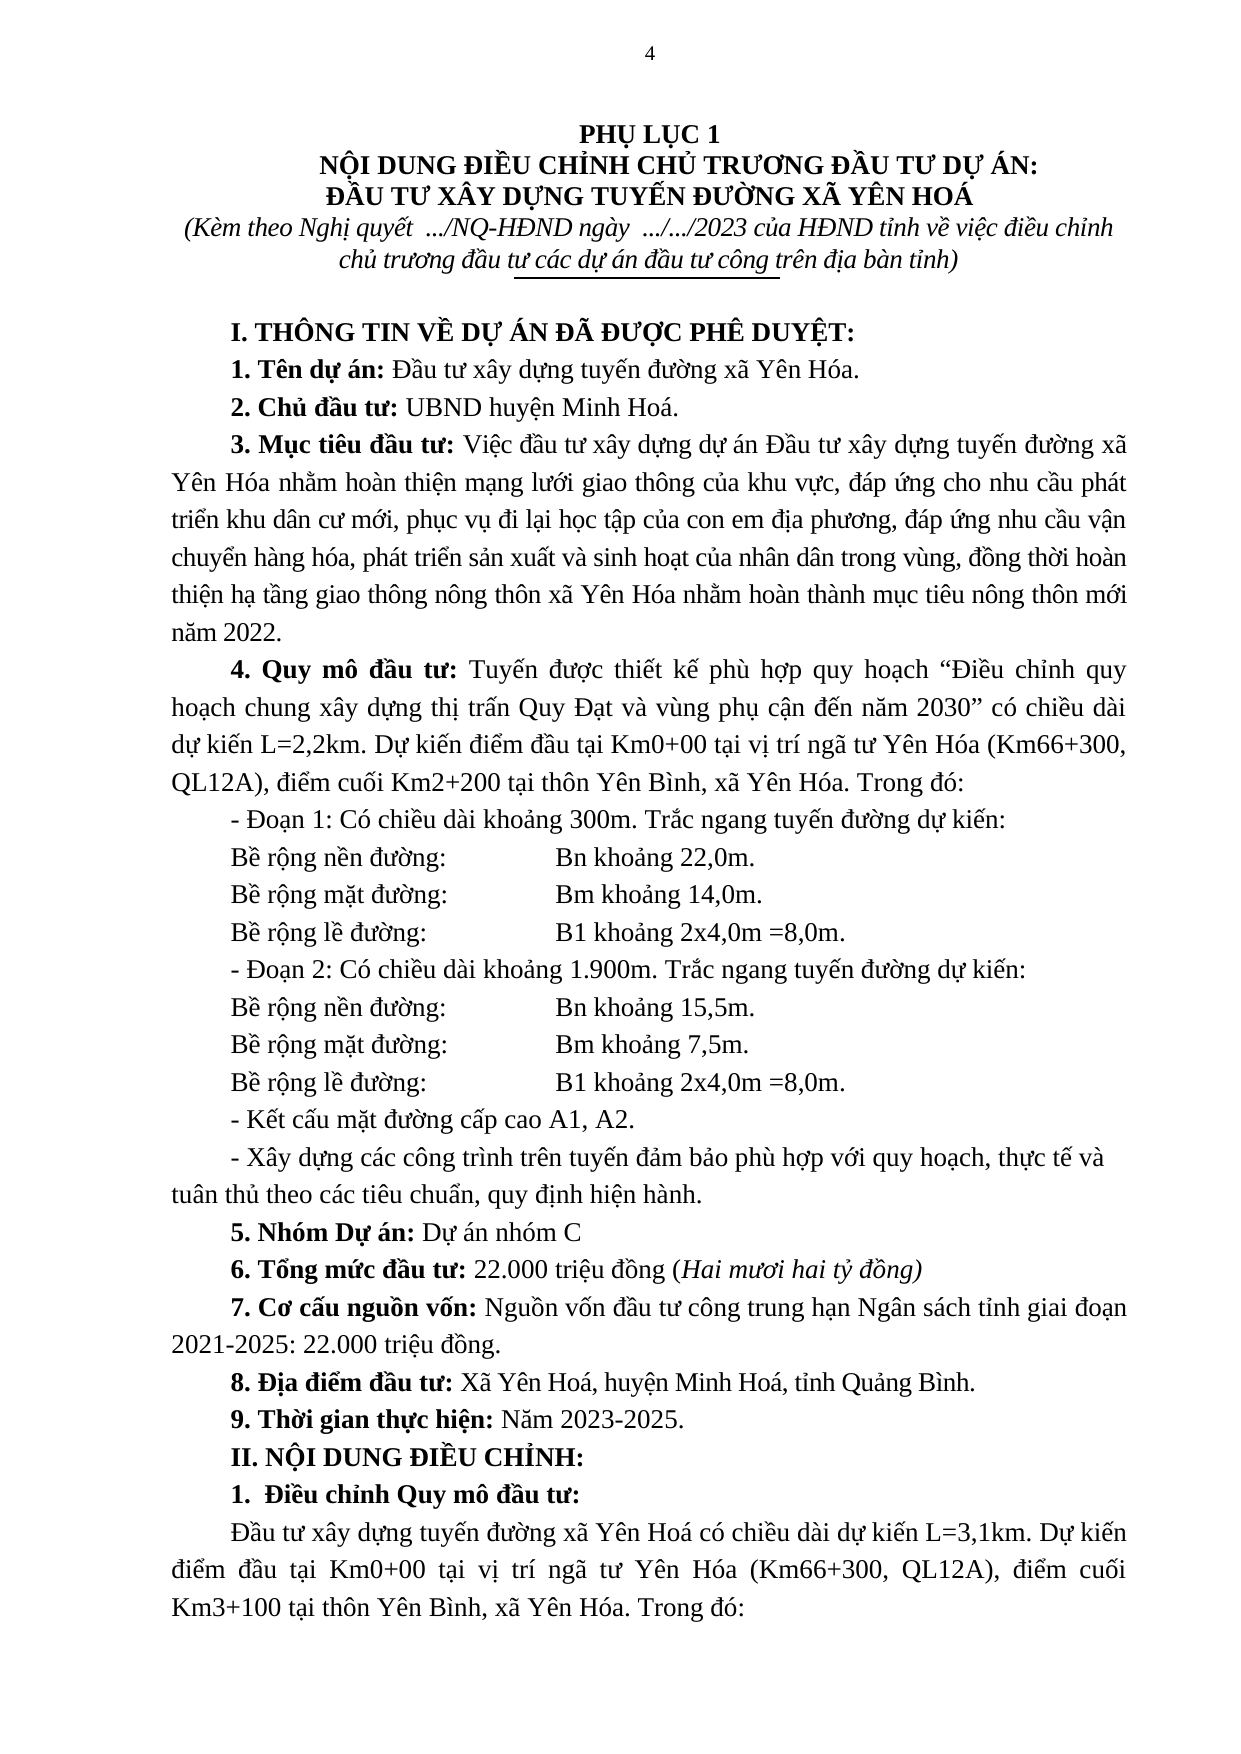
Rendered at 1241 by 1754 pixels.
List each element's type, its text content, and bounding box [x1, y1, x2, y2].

text Bề rộng mặt đường: Bm khoảng 7,5m. [171, 1024, 1128, 1061]
text 4. Quy mô đầu tư: Tuyến được thiết kế phù hợp quy hoạch “Điều chỉnh quy hoạch chung xây dựng thị trấn Quy Đạt và vùng phụ cận đến năm 2030” có chiều dài dự kiến L=2,2km. Dự kiến điểm đầu tại Km0+00 tại vị trí ngã tư Yên Hóa (Km66+300, QL12A), điểm cuối Km2+200 tại thôn Yên Bình, xã Yên Hóa. Trong đó: [171, 649, 1128, 799]
text 6. Tổng mức đầu tư: 22.000 triệu đồng (Hai mươi hai tỷ đồng) [171, 1249, 1128, 1286]
text - Xây dựng các công trình trên tuyến đảm bảo phù hợp với quy hoạch, thực tế và tuân thủ theo các tiêu chuẩn, quy định hiện hành. [171, 1136, 1128, 1211]
text ĐẦU TƯ XÂY DỰNG TUYẾN ĐƯỜNG XÃ YÊN HOÁ [171, 180, 1128, 212]
text Bề rộng lề đường: B1 khoảng 2x4,0m =8,0m. [171, 1061, 1128, 1099]
text Bề rộng lề đường: B1 khoảng 2x4,0m =8,0m. [171, 911, 1128, 949]
text 3. Mục tiêu đầu tư: Việc đầu tư xây dựng dự án Đầu tư xây dựng tuyến đường xã Yên Hóa nhằm hoàn thiện mạng lưới giao thông của khu vực, đáp ứng cho nhu cầu phát triển khu dân cư mới, phục vụ đi lại học tập của con em địa phương, đáp ứng nhu cầu vận chuyển hàng hóa, phát triển sản xuất và sinh hoạt của nhân dân trong vùng, đồng thời hoàn thiện hạ tầng giao thông nông thôn xã Yên Hóa nhằm hoàn thành mục tiêu nông thôn mới năm 2022. [171, 424, 1128, 649]
text 1. Tên dự án: Đầu tư xây dựng tuyến đường xã Yên Hóa. [171, 349, 1128, 386]
text 9. Thời gian thực hiện: Năm 2023-2025. [171, 1399, 1128, 1436]
text 1. Điều chỉnh Quy mô đầu tư: [171, 1474, 1128, 1511]
text (Kèm theo Nghị quyết .../NQ-HĐND ngày .../.../2023 của HĐND tỉnh về việc điều chỉnh chủ trương đầu tư các dự án đầu tư công trên địa bàn tỉnh) [171, 212, 1128, 274]
text - Kết cấu mặt đường cấp cao A1, A2. [171, 1099, 1128, 1136]
text - Đoạn 2: Có chiều dài khoảng 1.900m. Trắc ngang tuyến đường dự kiến: [171, 949, 1128, 986]
text 5. Nhóm Dự án: Dự án nhóm C [171, 1211, 1128, 1249]
text 2. Chủ đầu tư: UBND huyện Minh Hoá. [171, 386, 1128, 424]
text Bề rộng mặt đường: Bm khoảng 14,0m. [171, 874, 1128, 911]
text Đầu tư xây dựng tuyến đường xã Yên Hoá có chiều dài dự kiến L=3,1km. Dự kiến điểm đầu tại Km0+00 tại vị trí ngã tư Yên Hóa (Km66+300, QL12A), điểm cuối Km3+100 tại thôn Yên Bình, xã Yên Hóa. Trong đó: [171, 1511, 1128, 1624]
text Bề rộng nền đường: Bn khoảng 15,5m. [171, 986, 1128, 1024]
text Bề rộng nền đường: Bn khoảng 22,0m. [171, 836, 1128, 874]
text - Đoạn 1: Có chiều dài khoảng 300m. Trắc ngang tuyến đường dự kiến: [171, 799, 1128, 836]
text 7. Cơ cấu nguồn vốn: Nguồn vốn đầu tư công trung hạn Ngân sách tỉnh giai đoạn 2021-2025: 22.000 triệu đồng. [171, 1286, 1128, 1361]
text PHỤ LỤC 1 [171, 118, 1128, 149]
text II. NỘI DUNG ĐIỀU CHỈNH: [171, 1436, 1128, 1474]
text I. THÔNG TIN VỀ DỰ ÁN ĐÃ ĐƯỢC PHÊ DUYỆT: [171, 311, 1128, 349]
text 8. Địa điểm đầu tư: Xã Yên Hoá, huyện Minh Hoá, tỉnh Quảng Bình. [171, 1361, 1128, 1399]
text NỘI DUNG ĐIỀU CHỈNH CHỦ TRƯƠNG ĐẦU TƯ DỰ ÁN: [171, 149, 1128, 180]
